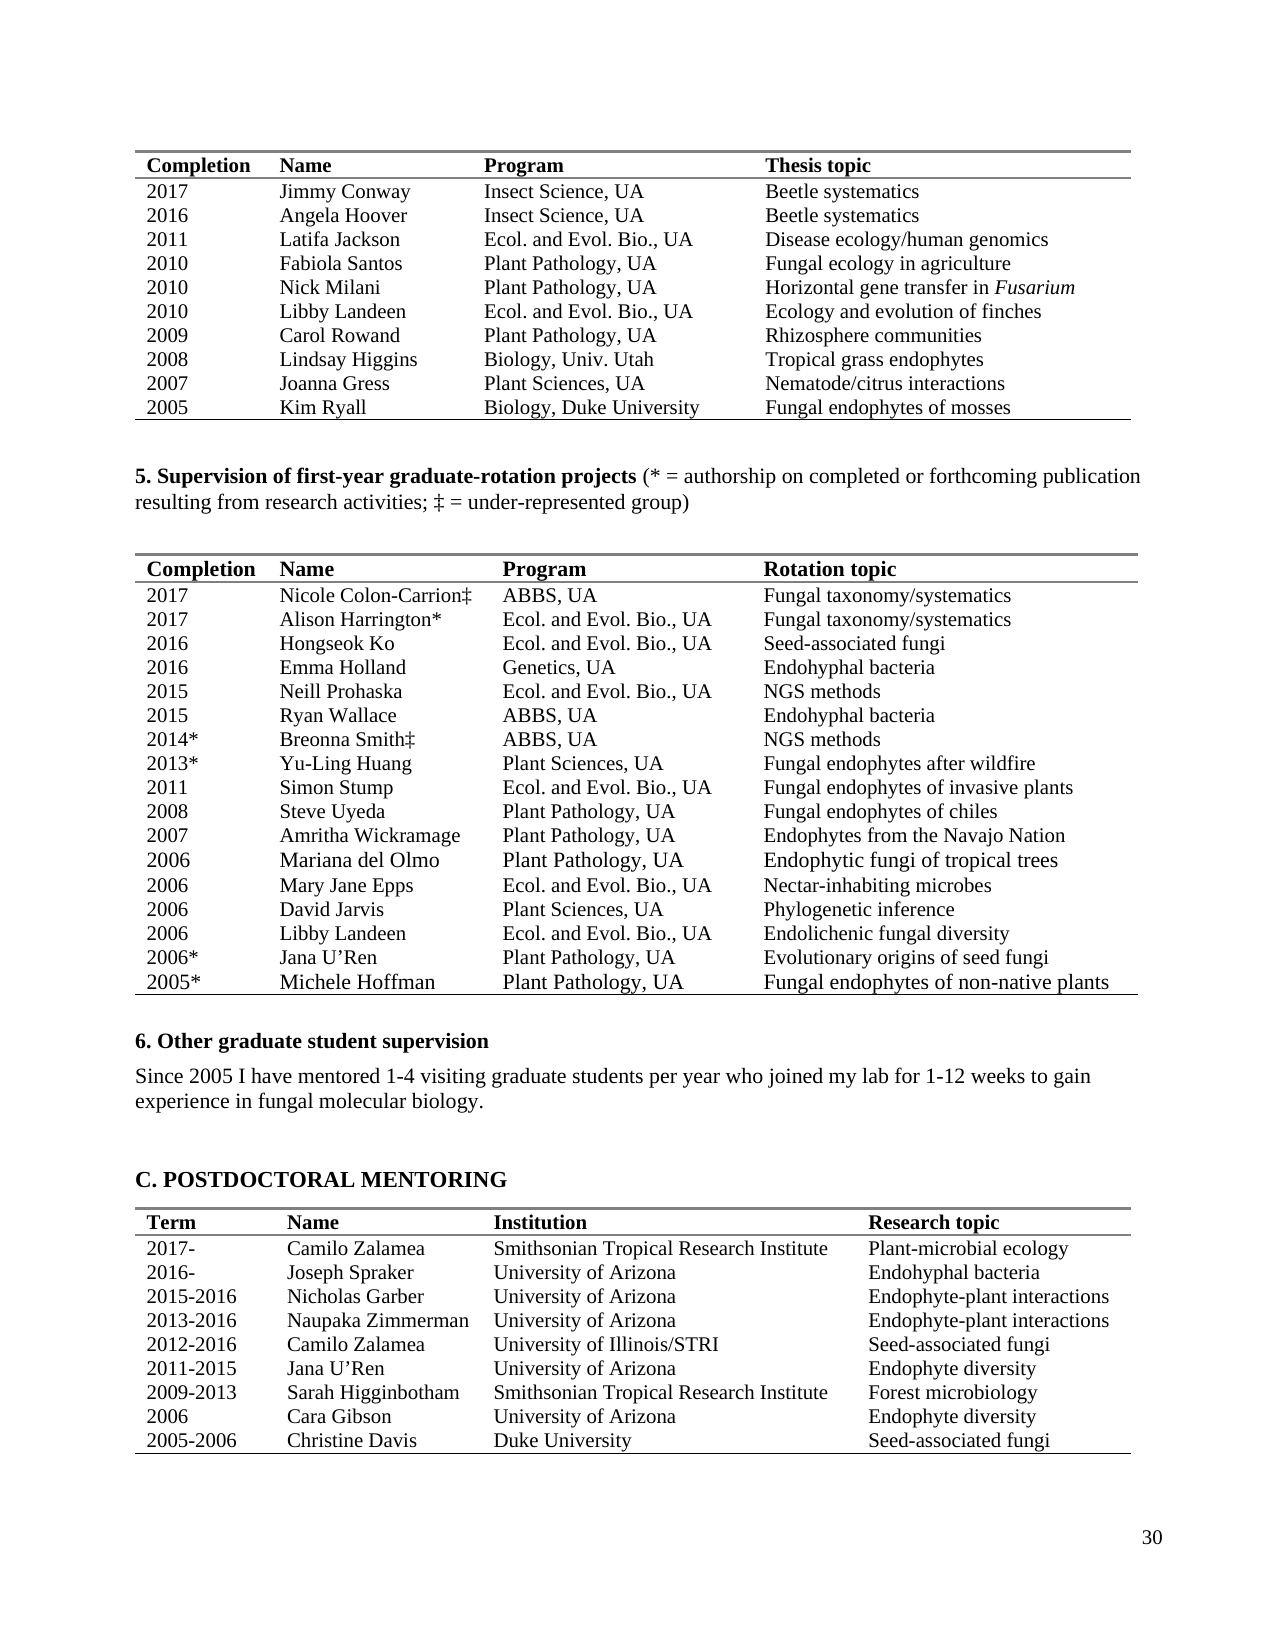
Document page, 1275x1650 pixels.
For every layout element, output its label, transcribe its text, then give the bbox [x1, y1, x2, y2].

table_cell Nick Milani [268, 275, 473, 299]
table_cell Nicole Colon-Carrion‡ [268, 583, 491, 607]
table_cell 2016 [135, 203, 268, 227]
table_cell 2005 [135, 395, 268, 419]
table_cell 2009 [135, 323, 268, 347]
table_cell Smithsonian Tropical Research Institute [482, 1380, 857, 1404]
table_cell Phylogenetic inference [763, 897, 1138, 921]
table_cell Ecol. and Evol. Bio., UA [491, 631, 763, 655]
table_cell Seed-associated fungi [857, 1332, 1131, 1356]
table_cell Ryan Wallace [268, 703, 491, 727]
table_cell 2006* [135, 945, 268, 969]
table_cell 2012-2016 [135, 1332, 276, 1356]
table_header Name [268, 556, 491, 581]
table_cell Fungal ecology in agriculture [754, 251, 1131, 275]
table_cell University of Arizona [482, 1260, 857, 1284]
table_cell Endohyphal bacteria [763, 703, 1138, 727]
table_cell Plant Pathology, UA [491, 823, 763, 847]
table_cell 2006 [135, 1404, 276, 1428]
table_cell 2006 [135, 897, 268, 921]
table_cell Mary Jane Epps [268, 873, 491, 897]
table_cell Evolutionary origins of seed fungi [763, 945, 1138, 969]
table_cell University of Arizona [482, 1284, 857, 1308]
table_cell 2015 [135, 703, 268, 727]
table_cell 2008 [135, 347, 268, 371]
table_cell Breonna Smith‡ [268, 727, 491, 751]
table_cell Plant Pathology, UA [473, 251, 754, 275]
table_cell Kim Ryall [268, 395, 473, 419]
table_cell NGS methods [763, 727, 1138, 751]
table_cell 2010 [135, 299, 268, 323]
table_cell Joseph Spraker [276, 1260, 482, 1284]
table_cell Smithsonian Tropical Research Institute [482, 1236, 857, 1260]
table_cell Nicholas Garber [276, 1284, 482, 1308]
table_cell 2006 [135, 847, 268, 872]
table_cell 2011-2015 [135, 1356, 276, 1380]
table_cell Joanna Gress [268, 371, 473, 395]
table_cell Christine Davis [276, 1429, 482, 1452]
table_cell Biology, Univ. Utah [473, 347, 754, 371]
table_cell Nectar-inhabiting microbes [763, 873, 1138, 897]
table_cell 2011 [135, 775, 268, 799]
table_cell Fungal endophytes of mosses [754, 395, 1131, 419]
table_cell Forest microbiology [857, 1380, 1131, 1404]
text 5. Supervision of first-year graduate-rotation projects (* = authorship on completed or forthcoming publication resulting from research activities; ‡ = under-represented group) [135, 463, 1162, 514]
table_header Thesis topic [754, 153, 1131, 177]
table_cell Beetle systematics [754, 179, 1131, 203]
table_cell Fabiola Santos [268, 251, 473, 275]
table_cell University of Arizona [482, 1308, 857, 1332]
table_cell Steve Uyeda [268, 799, 491, 823]
table_cell 2016 [135, 631, 268, 655]
table_cell Ecol. and Evol. Bio., UA [491, 775, 763, 799]
table_cell Horizontal gene transfer in Fusarium [754, 275, 1131, 299]
table_cell Endohyphal bacteria [857, 1260, 1131, 1284]
table_cell Plant Pathology, UA [473, 323, 754, 347]
table_cell Fungal endophytes of non-native plants [763, 969, 1138, 994]
table_cell Endophyte diversity [857, 1356, 1131, 1380]
table_header Institution [482, 1210, 857, 1234]
table_cell Insect Science, UA [473, 203, 754, 227]
table_header Completion [135, 153, 268, 177]
table_header Completion [135, 556, 268, 581]
table_cell 2005* [135, 969, 268, 994]
table_cell Ecol. and Evol. Bio., UA [473, 299, 754, 323]
table_cell 2015 [135, 679, 268, 703]
table_cell Fungal taxonomy/systematics [763, 583, 1138, 607]
subtitle C. POSTDOCTORAL MENTORING [135, 1166, 1134, 1193]
table_cell Ecol. and Evol. Bio., UA [491, 607, 763, 631]
table_cell Insect Science, UA [473, 179, 754, 203]
table_header Program [491, 556, 763, 581]
table_cell Naupaka Zimmerman [276, 1308, 482, 1332]
table_cell 2016 [135, 655, 268, 679]
table_cell Carol Rowand [268, 323, 473, 347]
table_header Name [276, 1210, 482, 1234]
table_cell Libby Landeen [268, 299, 473, 323]
table_cell Lindsay Higgins [268, 347, 473, 371]
table_cell Fungal endophytes of chiles [763, 799, 1138, 823]
table_cell Endophyte-plant interactions [857, 1284, 1131, 1308]
table_cell Simon Stump [268, 775, 491, 799]
table_cell Seed-associated fungi [857, 1429, 1131, 1452]
table_header Term [135, 1210, 276, 1234]
table_cell Duke University [482, 1429, 857, 1452]
table_cell Neill Prohaska [268, 679, 491, 703]
table_cell Emma Holland [268, 655, 491, 679]
table_cell Plant Sciences, UA [491, 751, 763, 775]
table_cell Ecol. and Evol. Bio., UA [473, 227, 754, 251]
table_cell Jana U’Ren [268, 945, 491, 969]
table_cell 2008 [135, 799, 268, 823]
table_cell 2011 [135, 227, 268, 251]
table_cell Plant-microbial ecology [857, 1236, 1131, 1260]
table_cell Tropical grass endophytes [754, 347, 1131, 371]
table_cell Disease ecology/human genomics [754, 227, 1131, 251]
table_cell Plant Pathology, UA [491, 799, 763, 823]
table_cell 2005-2006 [135, 1429, 276, 1452]
table_cell Latifa Jackson [268, 227, 473, 251]
table_cell 2014* [135, 727, 268, 751]
table_cell Rhizosphere communities [754, 323, 1131, 347]
table_cell 2007 [135, 371, 268, 395]
table_cell Ecol. and Evol. Bio., UA [491, 679, 763, 703]
table_cell 2016- [135, 1260, 276, 1284]
table_cell Fungal taxonomy/systematics [763, 607, 1138, 631]
text Since 2005 I have mentored 1-4 visiting graduate students per year who joined my lab for 1-12 weeks to gain experience in fungal molecular biology. [135, 1063, 1162, 1114]
table_cell 2017 [135, 583, 268, 607]
table_cell Jimmy Conway [268, 179, 473, 203]
table_cell David Jarvis [268, 897, 491, 921]
table_cell Angela Hoover [268, 203, 473, 227]
table_cell Camilo Zalamea [276, 1236, 482, 1260]
table_cell Michele Hoffman [268, 969, 491, 994]
table_cell Libby Landeen [268, 921, 491, 945]
table_cell 2013* [135, 751, 268, 775]
table_cell Alison Harrington* [268, 607, 491, 631]
table_header Program [473, 153, 754, 177]
table_cell Ecol. and Evol. Bio., UA [491, 873, 763, 897]
table_cell Plant Pathology, UA [491, 847, 763, 872]
table_cell Endohyphal bacteria [763, 655, 1138, 679]
table_cell Nematode/citrus interactions [754, 371, 1131, 395]
table_cell Ecol. and Evol. Bio., UA [491, 921, 763, 945]
table_cell Plant Pathology, UA [473, 275, 754, 299]
table_cell Ecology and evolution of finches [754, 299, 1131, 323]
table_cell Plant Sciences, UA [491, 897, 763, 921]
table_cell ABBS, UA [491, 727, 763, 751]
table_cell Hongseok Ko [268, 631, 491, 655]
table_cell 2010 [135, 275, 268, 299]
table_header Research topic [857, 1210, 1131, 1234]
table_cell 2006 [135, 921, 268, 945]
table_cell 2010 [135, 251, 268, 275]
table_cell University of Arizona [482, 1404, 857, 1428]
table_cell Biology, Duke University [473, 395, 754, 419]
table_cell ABBS, UA [491, 583, 763, 607]
table_cell Amritha Wickramage [268, 823, 491, 847]
table_cell Camilo Zalamea [276, 1332, 482, 1356]
table_cell Plant Sciences, UA [473, 371, 754, 395]
table_cell 2009-2013 [135, 1380, 276, 1404]
table_cell Fungal endophytes of invasive plants [763, 775, 1138, 799]
table_cell 2013-2016 [135, 1308, 276, 1332]
table_cell Beetle systematics [754, 203, 1131, 227]
table_cell Endophytes from the Navajo Nation [763, 823, 1138, 847]
table_cell NGS methods [763, 679, 1138, 703]
table_cell Seed-associated fungi [763, 631, 1138, 655]
table_cell Endophyte diversity [857, 1404, 1131, 1428]
text 6. Other graduate student supervision [135, 1028, 1162, 1054]
table_cell Endolichenic fungal diversity [763, 921, 1138, 945]
table_cell Cara Gibson [276, 1404, 482, 1428]
table_cell Yu-Ling Huang [268, 751, 491, 775]
table_cell 2017 [135, 607, 268, 631]
table_cell 2007 [135, 823, 268, 847]
table_cell ABBS, UA [491, 703, 763, 727]
table_cell Fungal endophytes after wildfire [763, 751, 1138, 775]
table_cell Plant Pathology, UA [491, 945, 763, 969]
table_cell 2015-2016 [135, 1284, 276, 1308]
table_cell Plant Pathology, UA [491, 969, 763, 994]
table_cell Sarah Higginbotham [276, 1380, 482, 1404]
table_cell University of Illinois/STRI [482, 1332, 857, 1356]
table_cell 2017 [135, 179, 268, 203]
table_cell Jana U’Ren [276, 1356, 482, 1380]
table_cell Endophyte-plant interactions [857, 1308, 1131, 1332]
table_cell University of Arizona [482, 1356, 857, 1380]
table_cell Mariana del Olmo [268, 847, 491, 872]
table_header Rotation topic [763, 556, 1138, 581]
table_cell 2017- [135, 1236, 276, 1260]
table_cell Endophytic fungi of tropical trees [763, 847, 1138, 872]
table_header Name [268, 153, 473, 177]
table_cell 2006 [135, 873, 268, 897]
table_cell Genetics, UA [491, 655, 763, 679]
